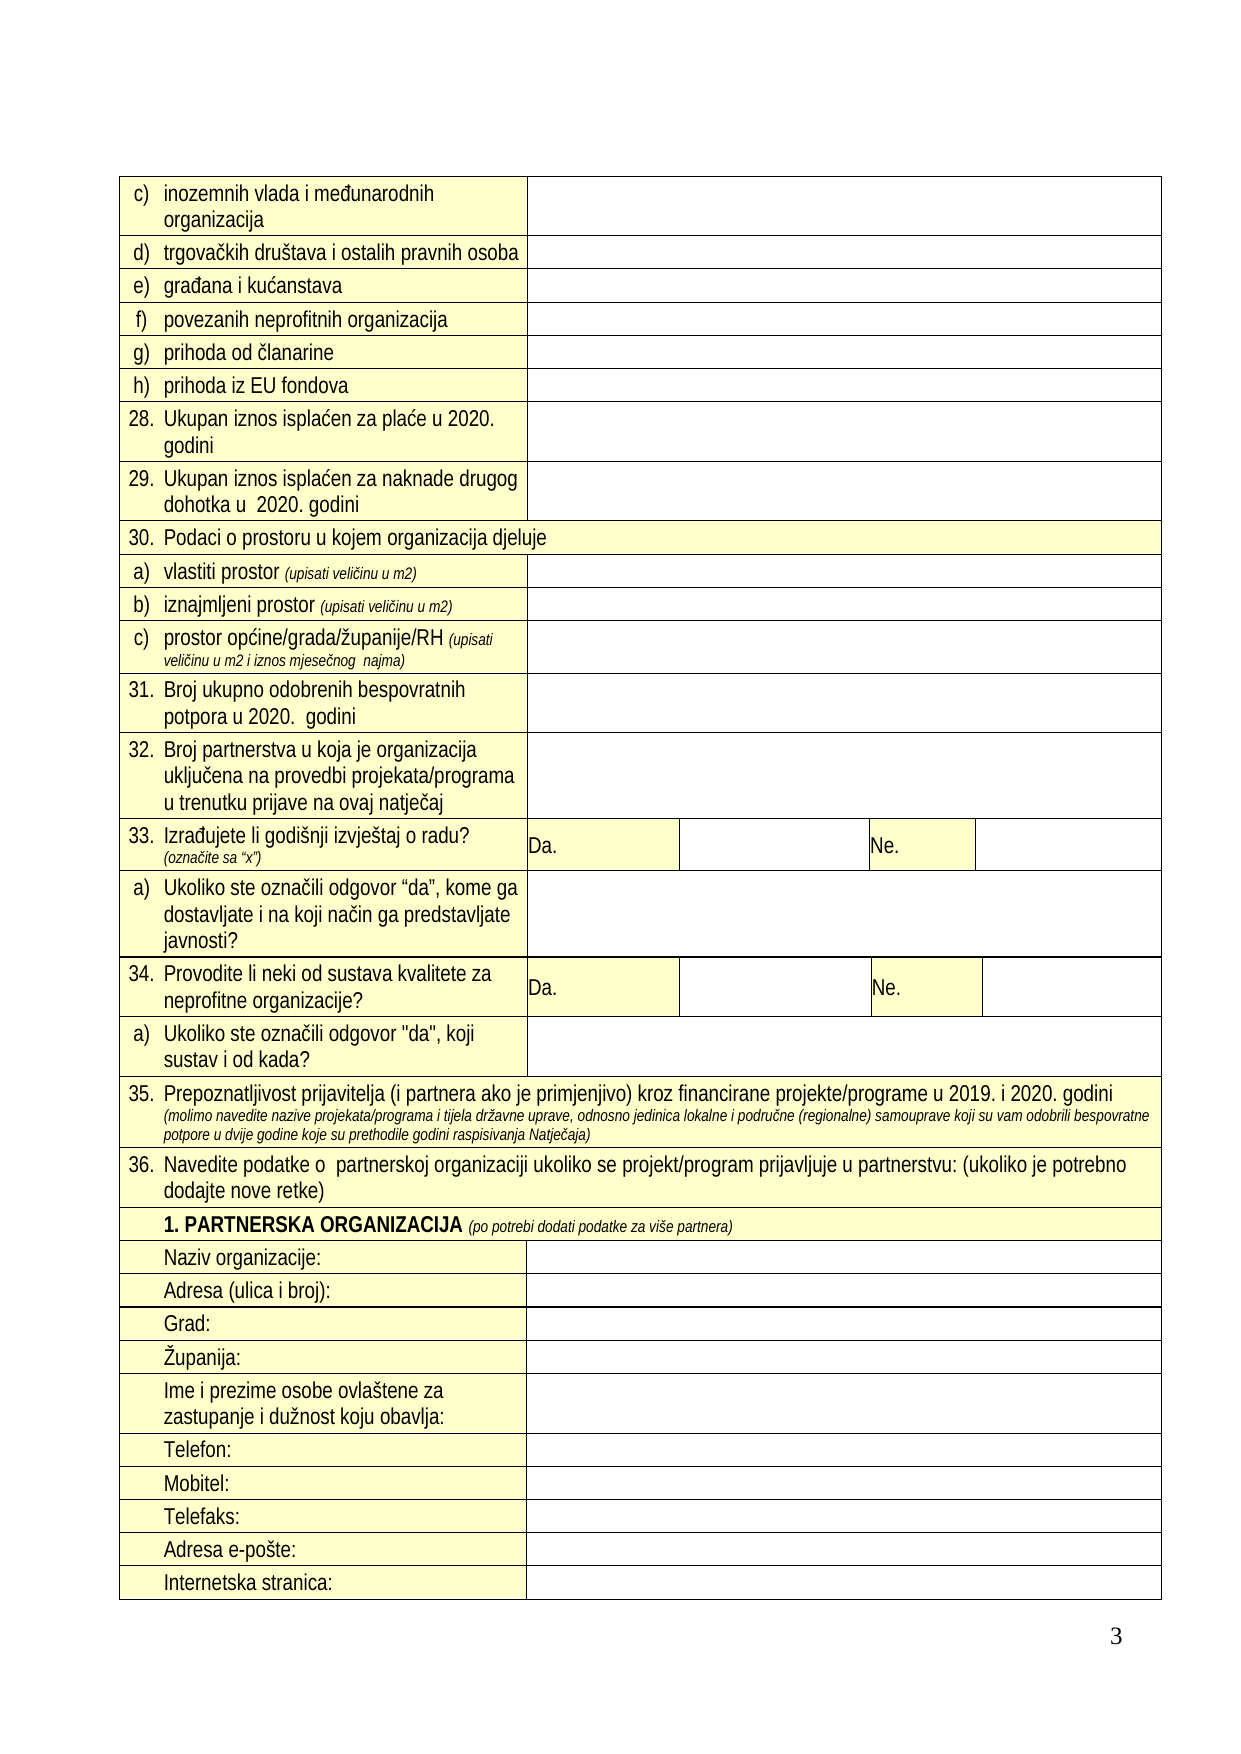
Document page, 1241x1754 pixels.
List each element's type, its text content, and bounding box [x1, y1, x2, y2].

table_cell Ne. [870, 819, 975, 870]
table_cell Ukupan iznos isplaćen za plaće u 2020. godini [163, 402, 527, 461]
table_cell [528, 402, 1161, 461]
table_cell a) [120, 871, 163, 956]
table_cell [528, 871, 1161, 956]
table_cell [527, 1308, 1161, 1339]
table_cell [527, 1566, 1161, 1598]
table_cell građana i kućanstava [163, 269, 527, 302]
table_cell Broj partnerstva u koja je organizacija uključena na provedbi projekata/programa u trenutku prijave na ovaj natječaj [163, 733, 527, 818]
table_cell Ukoliko ste označili odgovor “da”, kome ga dostavljate i na koji način ga predstavljate javnosti? [163, 871, 527, 956]
table_cell [528, 177, 1161, 235]
table_cell povezanih neprofitnih organizacija [163, 303, 527, 335]
table_cell inozemnih vlada i međunarodnih organizacija [163, 177, 527, 235]
table_cell [120, 1566, 163, 1598]
table_cell 28. [120, 402, 163, 461]
table_cell trgovačkih društava i ostalih pravnih osoba [163, 236, 527, 268]
table_cell [528, 462, 1161, 520]
table_cell [527, 1467, 1161, 1499]
table_cell Telefaks: [163, 1500, 526, 1532]
table_cell [680, 819, 869, 870]
table_cell [528, 269, 1161, 302]
table_cell a) [120, 555, 163, 587]
table_cell Adresa e-pošte: [163, 1533, 526, 1565]
table_cell Izrađujete li godišnji izvještaj o radu? (označite sa “x”) [163, 819, 527, 870]
table_cell [527, 1374, 1161, 1432]
table_cell [120, 1374, 163, 1432]
table_cell vlastiti prostor (upisati veličinu u m2) [163, 555, 527, 587]
table_cell e) [120, 269, 163, 302]
table_cell 29. [120, 462, 163, 520]
table_cell [120, 1467, 163, 1499]
table_cell 1. PARTNERSKA ORGANIZACIJA (po potrebi dodati podatke za više partnera) [163, 1208, 1161, 1240]
table_cell Naziv organizacije: [163, 1241, 526, 1273]
table_cell Grad: [163, 1308, 526, 1339]
table_cell [120, 1208, 163, 1240]
table_cell [120, 1308, 163, 1339]
table_cell Navedite podatke o partnerskoj organizaciji ukoliko se projekt/program prijavljuje u partnerstvu: (ukoliko je potrebno dodajte nove retke) [163, 1148, 1161, 1207]
table_cell [976, 819, 1161, 870]
table_cell f) [120, 303, 163, 335]
table_cell Telefon: [163, 1434, 526, 1466]
table_cell [528, 588, 1161, 620]
table_cell [680, 958, 871, 1016]
table_cell [527, 1241, 1161, 1273]
table_cell [120, 1341, 163, 1373]
table_cell 31. [120, 674, 163, 732]
table_cell Ukupan iznos isplaćen za naknade drugog dohotka u 2020. godini [163, 462, 527, 520]
table_cell [528, 733, 1161, 818]
table_cell Ime i prezime osobe ovlaštene za zastupanje i dužnost koju obavlja: [163, 1374, 526, 1432]
table_cell Internetska stranica: [163, 1566, 526, 1598]
table_cell [120, 1500, 163, 1532]
table_cell a) [120, 1017, 163, 1076]
table_cell [120, 1241, 163, 1273]
table_cell [528, 555, 1161, 587]
table_cell prostor općine/grada/županije/RH (upisati veličinu u m2 i iznos mjesečnog najma) [163, 621, 527, 672]
table_cell [528, 303, 1161, 335]
table_cell Mobitel: [163, 1467, 526, 1499]
table_cell Podaci o prostoru u kojem organizacija djeluje [163, 521, 1161, 554]
table_cell Broj ukupno odobrenih bespovratnih potpora u 2020. godini [163, 674, 527, 732]
table_cell [983, 958, 1161, 1016]
table_cell [527, 1434, 1161, 1466]
table_cell [528, 621, 1161, 672]
table_cell 32. [120, 733, 163, 818]
table_cell 34. [120, 958, 163, 1016]
table_cell [527, 1341, 1161, 1373]
table_cell iznajmljeni prostor (upisati veličinu u m2) [163, 588, 527, 620]
table_cell [528, 336, 1161, 368]
table_cell [527, 1533, 1161, 1565]
table_cell h) [120, 369, 163, 401]
table_cell [528, 674, 1161, 732]
table_cell [528, 369, 1161, 401]
table_cell Da. [528, 819, 679, 870]
table_cell [527, 1500, 1161, 1532]
table_cell d) [120, 236, 163, 268]
table_cell g) [120, 336, 163, 368]
table_cell b) [120, 588, 163, 620]
table_cell Provodite li neki od sustava kvalitete za neprofitne organizacije? [163, 958, 527, 1016]
table_cell Prepoznatljivost prijavitelja (i partnera ako je primjenjivo) kroz financirane projekte/programe u 2019. i 2020. godini (molimo navedite nazive projekata/programa i tijela državne uprave, odnosno jedinica lokalne i područne (regionalne) samouprave koji su vam odobrili bespovratne potpore u dvije godine koje su prethodile godini raspisivanja Natječaja) [163, 1077, 1161, 1147]
table_cell Da. [528, 958, 679, 1016]
table_cell 36. [120, 1148, 163, 1207]
table_cell Ne. [872, 958, 982, 1016]
table_cell [527, 1274, 1161, 1306]
table_cell prihoda iz EU fondova [163, 369, 527, 401]
table_cell c) [120, 621, 163, 672]
table_cell [120, 1533, 163, 1565]
table_cell [528, 1017, 1161, 1076]
table_cell [528, 236, 1161, 268]
table_cell Ukoliko ste označili odgovor "da", koji sustav i od kada? [163, 1017, 527, 1076]
table_cell [120, 1274, 163, 1306]
table_cell c) [120, 177, 163, 235]
table_cell Županija: [163, 1341, 526, 1373]
table_cell [120, 1434, 163, 1466]
table_cell prihoda od članarine [163, 336, 527, 368]
table_cell Adresa (ulica i broj): [163, 1274, 526, 1306]
table_cell 35. [120, 1077, 163, 1147]
table_cell 33. [120, 819, 163, 870]
table_cell 30. [120, 521, 163, 554]
